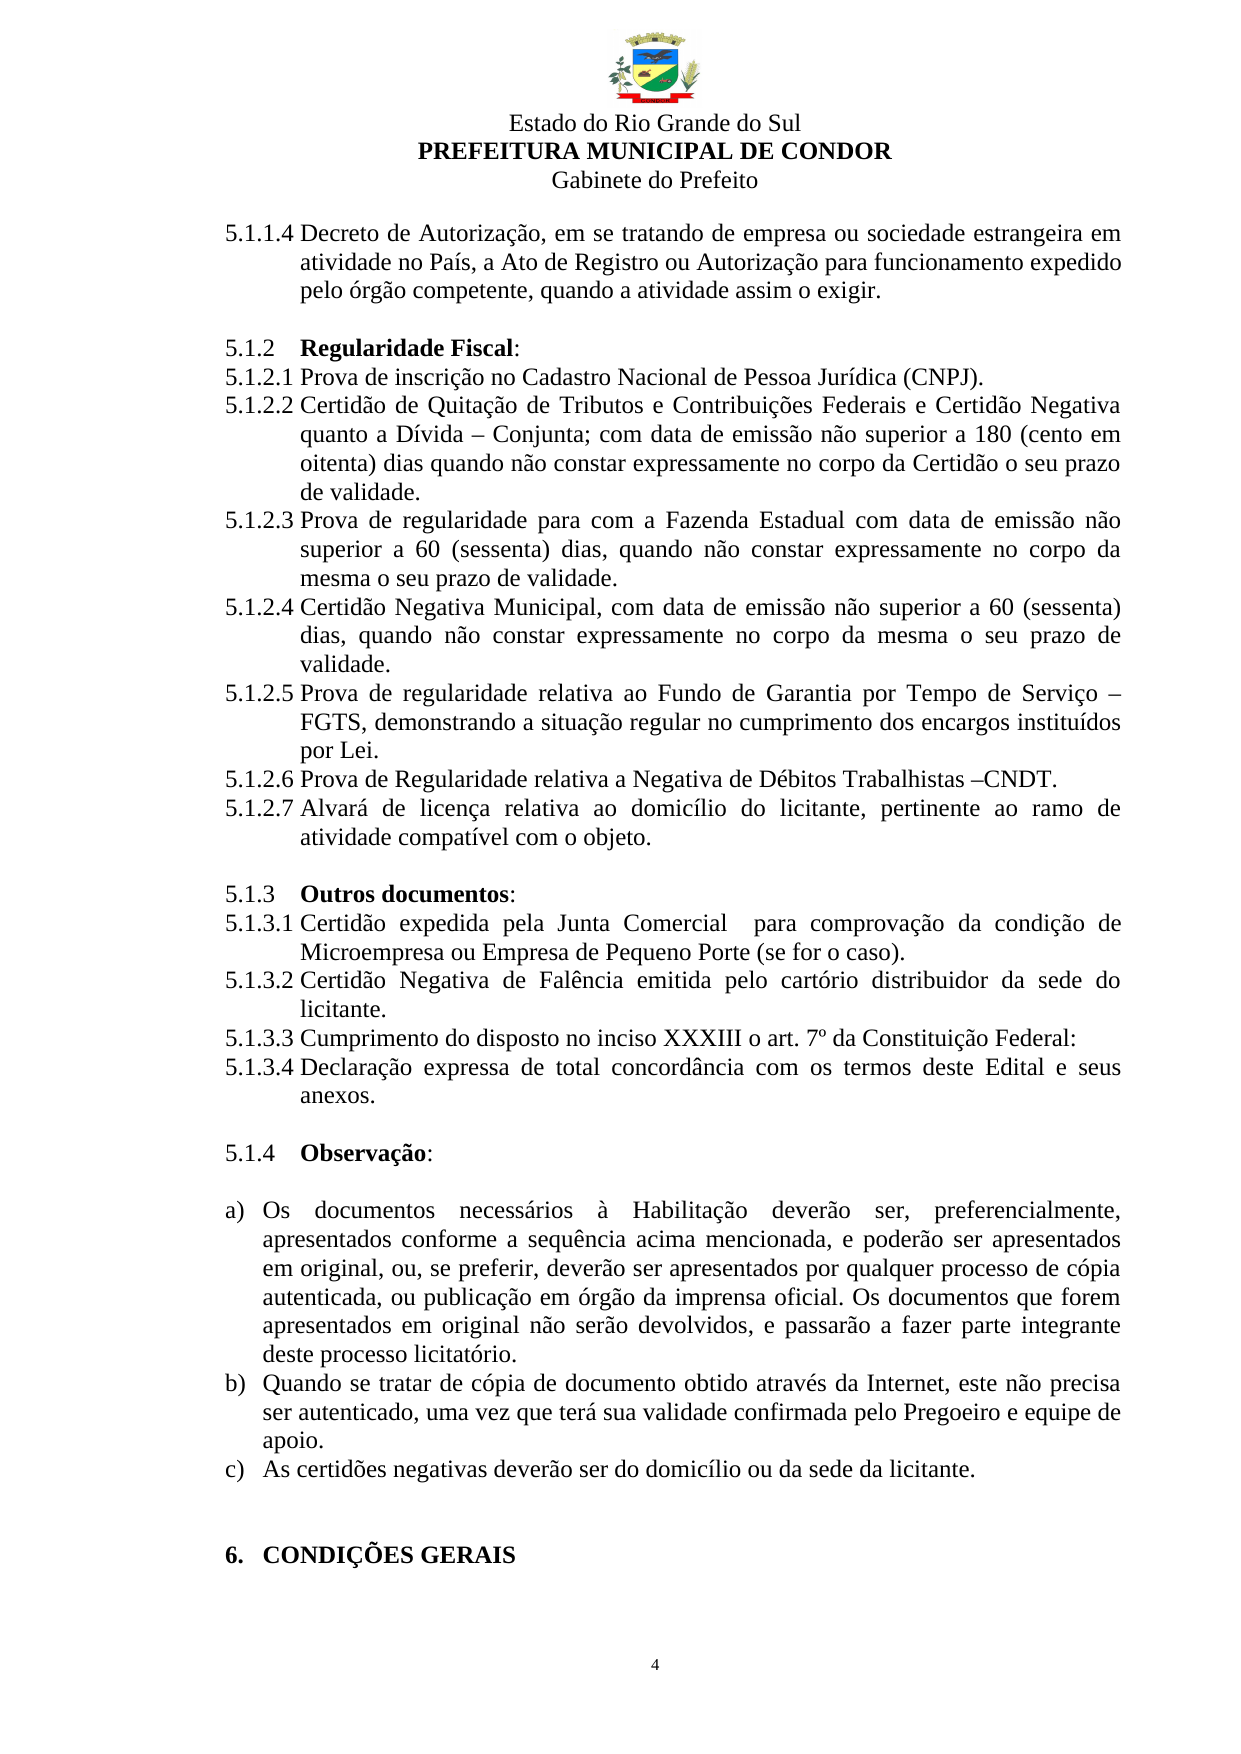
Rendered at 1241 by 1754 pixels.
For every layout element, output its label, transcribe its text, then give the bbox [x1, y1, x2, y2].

list Certidão Negativa de Falência emitida pelo cartório distribuidor da sede do licitante. [225, 966, 1122, 1023]
list Alvará de licença relativa ao domicílio do licitante, pertinente ao ramo de atividade compatível com o objeto. [225, 793, 1122, 851]
list Decreto de Autorização, em se tratando de empresa ou sociedade estrangeira em atividade no País, a Ato de Registro ou Autorização para funcionamento expedido pelo órgão competente, quando a atividade assim o exigir. [225, 218, 1122, 304]
list Os documentos necessários à Habilitação deverão ser, preferencialmente, apresentados conforme a sequência acima mencionada, e poderão ser apresentados em original, ou, se preferir, deverão ser apresentados por qualquer processo de cópia autenticada, ou publicação em órgão da imprensa oficial. Os documentos que forem apresentados em original não serão devolvidos, e passarão a fazer parte integrante deste processo licitatório. [225, 1196, 1122, 1368]
list Quando se tratar de cópia de documento obtido através da Internet, este não precisa ser autenticado, uma vez que terá sua validade confirmada pelo Pregoeiro e equipe de apoio. [225, 1368, 1122, 1454]
list Declaração expressa de total concordância com os termos deste Edital e seus anexos. [225, 1052, 1122, 1109]
list Cumprimento do disposto no inciso XXXIII o art. 7º da Constituição Federal: [225, 1023, 1122, 1052]
list Prova de Regularidade relativa a Negativa de Débitos Trabalhistas –CNDT. [225, 764, 1122, 793]
list Observação: [225, 1138, 1122, 1167]
list Certidão Negativa Municipal, com data de emissão não superior a 60 (sessenta) dias, quando não constar expressamente no corpo da mesma o seu prazo de validade. [225, 592, 1122, 678]
list Prova de regularidade relativa ao Fundo de Garantia por Tempo de Serviço – FGTS, demonstrando a situação regular no cumprimento dos encargos instituídos por Lei. [225, 678, 1122, 764]
picture [607, 29, 703, 108]
list Regularidade Fiscal: [225, 333, 1122, 362]
list CONDIÇÕES GERAIS [225, 1541, 1122, 1569]
list Prova de inscrição no Cadastro Nacional de Pessoa Jurídica (CNPJ). [225, 362, 1122, 391]
list Certidão de Quitação de Tributos e Contribuições Federais e Certidão Negativa quanto a Dívida – Conjunta; com data de emissão não superior a 180 (cento em oitenta) dias quando não constar expressamente no corpo da Certidão o seu prazo de validade. [225, 391, 1122, 506]
list Outros documentos: [225, 879, 1122, 908]
list As certidões negativas deverão ser do domicílio ou da sede da licitante. [225, 1454, 1122, 1483]
list Certidão expedida pela Junta Comercial para comprovação da condição de Microempresa ou Empresa de Pequeno Porte (se for o caso). [225, 908, 1122, 966]
list Prova de regularidade para com a Fazenda Estadual com data de emissão não superior a 60 (sessenta) dias, quando não constar expressamente no corpo da mesma o seu prazo de validade. [225, 506, 1122, 592]
